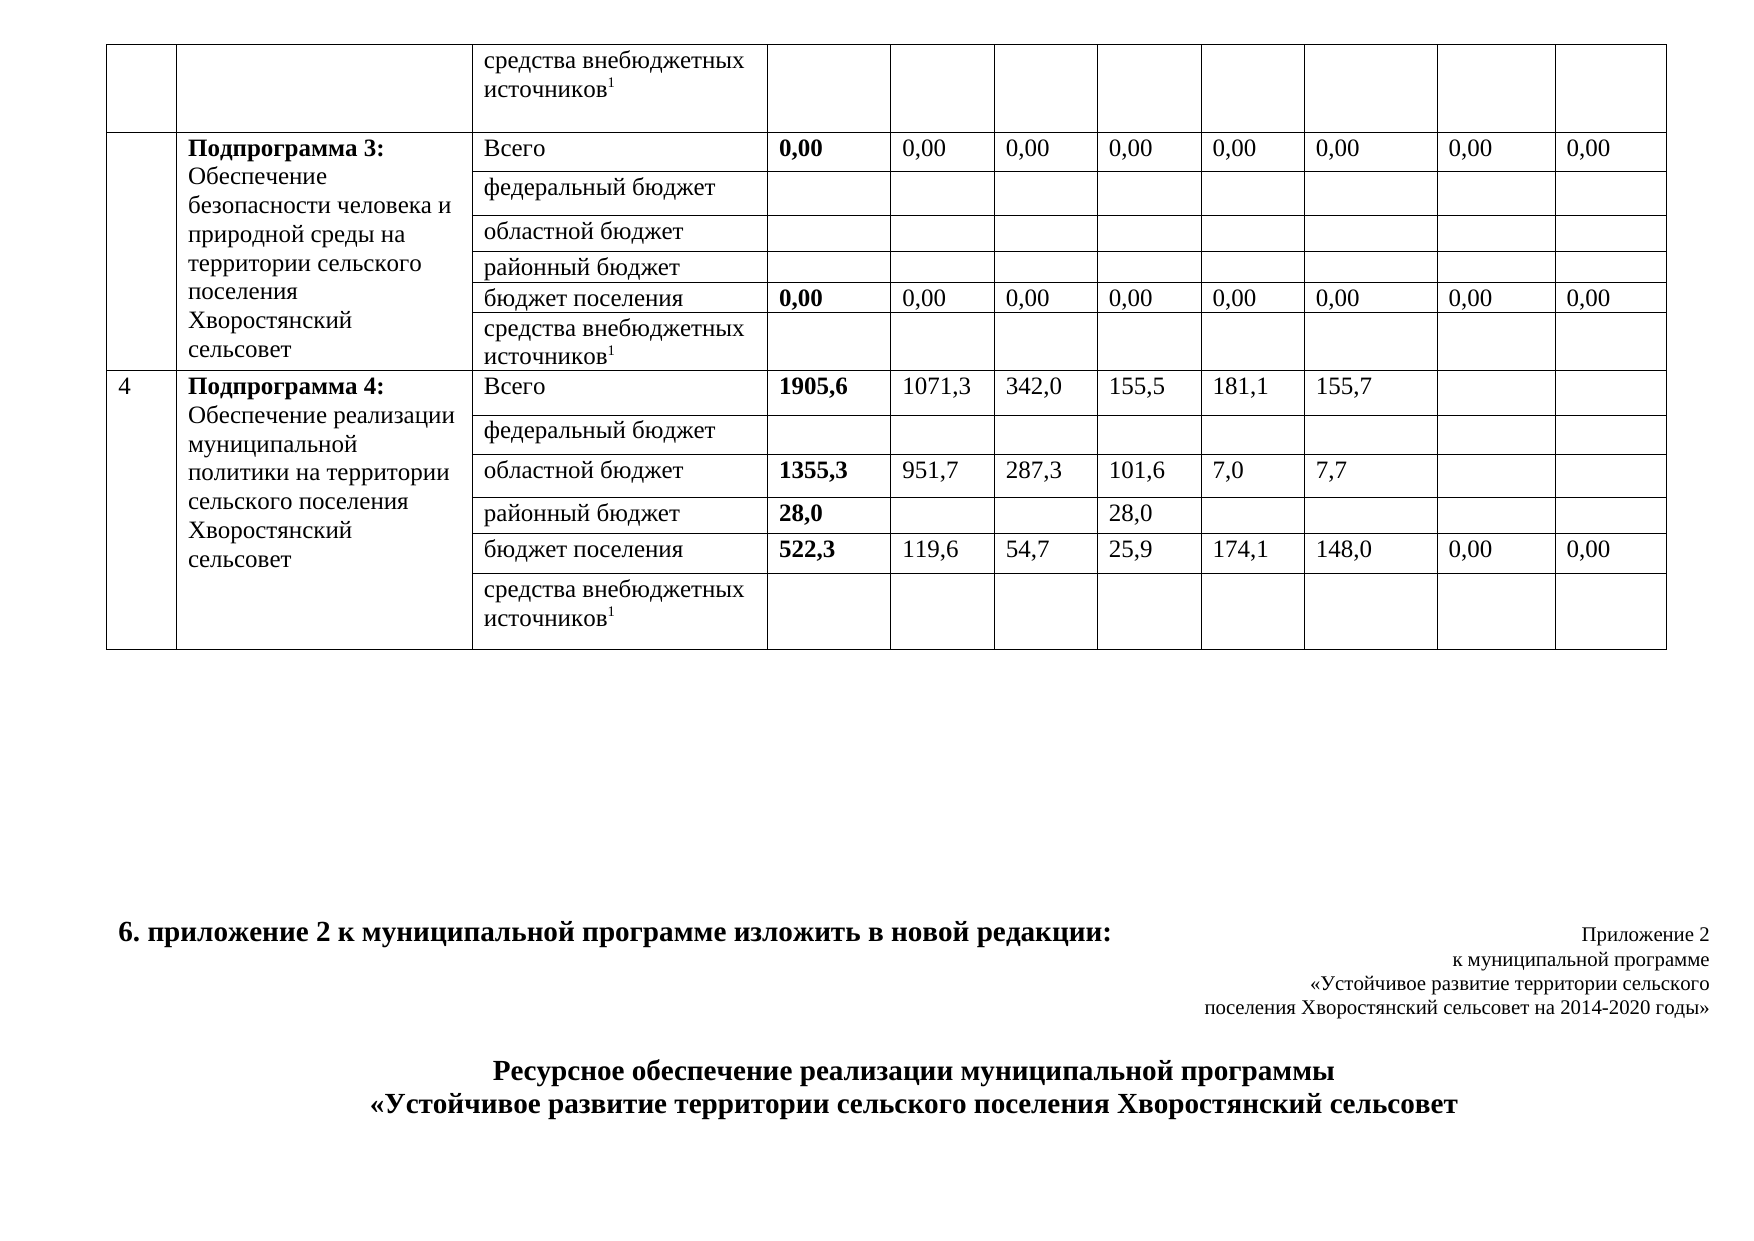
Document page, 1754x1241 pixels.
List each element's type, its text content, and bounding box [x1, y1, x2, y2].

table_cell [891, 216, 994, 251]
table_cell [1438, 371, 1555, 414]
table_cell [1202, 172, 1304, 215]
table_cell [995, 313, 1097, 370]
table_cell 25,9 [1098, 534, 1201, 573]
table_cell [768, 172, 890, 215]
table_cell [768, 574, 890, 649]
table_cell [1438, 416, 1555, 454]
table_cell 181,1 [1202, 371, 1304, 414]
table_cell [1098, 216, 1201, 251]
table_cell [1305, 416, 1437, 454]
table_cell 0,00 [1202, 133, 1304, 171]
table_cell 1071,3 [891, 371, 994, 414]
table_cell [995, 574, 1097, 649]
table_cell [891, 172, 994, 215]
table_cell средства внебюджетных источников1 [473, 574, 767, 649]
table_cell [1098, 252, 1201, 282]
table_cell [995, 172, 1097, 215]
table_cell [1305, 216, 1437, 251]
list поселения Хворостянский сельсовет на 2014-2020 годы» [118, 995, 1710, 1019]
list к муниципальной программе [118, 947, 1710, 971]
table_cell [1098, 416, 1201, 454]
table_cell 148,0 [1305, 534, 1437, 573]
table_cell 1355,3 [768, 455, 890, 497]
table_cell областной бюджет [473, 455, 767, 497]
table_cell [1556, 216, 1666, 251]
table_cell [1556, 45, 1666, 132]
table_cell 101,6 [1098, 455, 1201, 497]
table_cell [768, 252, 890, 282]
table_cell [1098, 574, 1201, 649]
table_cell [107, 133, 176, 370]
table_cell областной бюджет [473, 216, 767, 251]
table_cell [891, 498, 994, 533]
table_cell [1305, 574, 1437, 649]
table_cell федеральный бюджет [473, 416, 767, 454]
table_cell 119,6 [891, 534, 994, 573]
list «Устойчивое развитие территории сельского поселения Хворостянский сельсовет [118, 1086, 1710, 1120]
table_cell 0,00 [891, 283, 994, 312]
list Ресурсное обеспечение реализации муниципальной программы [118, 1053, 1710, 1086]
table_cell 155,7 [1305, 371, 1437, 414]
table_cell [891, 45, 994, 132]
table_cell [1438, 45, 1555, 132]
table_cell 0,00 [995, 133, 1097, 171]
table_cell федеральный бюджет [473, 172, 767, 215]
table_cell [1556, 416, 1666, 454]
table_cell [1202, 574, 1304, 649]
table_cell [1305, 313, 1437, 370]
table_cell Подпрограмма 3: Обеспечение безопасности человека и природной среды на территории сельского поселения Хворостянский сельсовет [177, 133, 472, 370]
table_cell [1305, 45, 1437, 132]
table_cell 0,00 [1556, 133, 1666, 171]
table_cell [1556, 371, 1666, 414]
table_cell 0,00 [1438, 283, 1555, 312]
table_cell [1556, 172, 1666, 215]
table_cell [995, 45, 1097, 132]
table_cell средства внебюджетных источников1 [473, 313, 767, 370]
table_cell [1305, 252, 1437, 282]
table_cell бюджет поселения [473, 283, 767, 312]
table_cell [891, 416, 994, 454]
table_cell [1305, 172, 1437, 215]
table_cell [1305, 498, 1437, 533]
table_cell [1556, 455, 1666, 497]
table_cell [1202, 216, 1304, 251]
table_cell районный бюджет [473, 498, 767, 533]
table_cell 28,0 [1098, 498, 1201, 533]
table_cell 0,00 [1202, 283, 1304, 312]
list «Устойчивое развитие территории сельского [118, 971, 1710, 995]
table_cell 0,00 [768, 133, 890, 171]
table_cell [1202, 45, 1304, 132]
table_cell Всего [473, 133, 767, 171]
table_cell [1202, 416, 1304, 454]
table_cell [768, 45, 890, 132]
table_cell 0,00 [891, 133, 994, 171]
table_cell [768, 216, 890, 251]
table_cell 7,0 [1202, 455, 1304, 497]
table_cell [768, 313, 890, 370]
table_cell 0,00 [1556, 534, 1666, 573]
table_cell 287,3 [995, 455, 1097, 497]
table_cell [1438, 455, 1555, 497]
table_cell [1556, 313, 1666, 370]
table_cell [1556, 252, 1666, 282]
table_cell 1905,6 [768, 371, 890, 414]
table_cell 0,00 [1556, 283, 1666, 312]
table_cell [1098, 313, 1201, 370]
table_cell [1202, 313, 1304, 370]
table_cell [1098, 45, 1201, 132]
table_cell 522,3 [768, 534, 890, 573]
table_cell 0,00 [768, 283, 890, 312]
table_cell 0,00 [995, 283, 1097, 312]
table_cell [1438, 172, 1555, 215]
table_cell [1556, 498, 1666, 533]
table_cell районный бюджет [473, 252, 767, 282]
text 6. приложение 2 к муниципальной программе изложить в новой редакции: Приложение 2 [118, 914, 1710, 947]
table_cell 0,00 [1098, 133, 1201, 171]
table_cell [995, 498, 1097, 533]
table_cell 342,0 [995, 371, 1097, 414]
table_cell [891, 313, 994, 370]
table_cell [1438, 574, 1555, 649]
table_cell 28,0 [768, 498, 890, 533]
table_cell средства внебюджетных источников1 [473, 45, 767, 132]
table_cell 54,7 [995, 534, 1097, 573]
table_cell [1438, 216, 1555, 251]
table_cell 0,00 [1305, 133, 1437, 171]
table_cell [891, 252, 994, 282]
table_cell [995, 216, 1097, 251]
table_cell [995, 416, 1097, 454]
table_cell Всего [473, 371, 767, 414]
table_cell [1438, 252, 1555, 282]
table_cell 174,1 [1202, 534, 1304, 573]
table_cell Подпрограмма 4: Обеспечение реализации муниципальной политики на территории сельского поселения Хворостянский сельсовет [177, 371, 472, 649]
table_cell [1438, 498, 1555, 533]
table_cell [1202, 252, 1304, 282]
table_cell 4 [107, 371, 176, 649]
table_cell 0,00 [1305, 283, 1437, 312]
table_cell 0,00 [1438, 133, 1555, 171]
table_cell [1438, 313, 1555, 370]
table_cell 951,7 [891, 455, 994, 497]
table_cell 0,00 [1438, 534, 1555, 573]
table_cell [1556, 574, 1666, 649]
table_cell [1202, 498, 1304, 533]
table_cell [891, 574, 994, 649]
table_cell [1098, 172, 1201, 215]
table_cell [768, 416, 890, 454]
table_cell [995, 252, 1097, 282]
table_cell 7,7 [1305, 455, 1437, 497]
table_cell 0,00 [1098, 283, 1201, 312]
table_cell бюджет поселения [473, 534, 767, 573]
table_cell 155,5 [1098, 371, 1201, 414]
